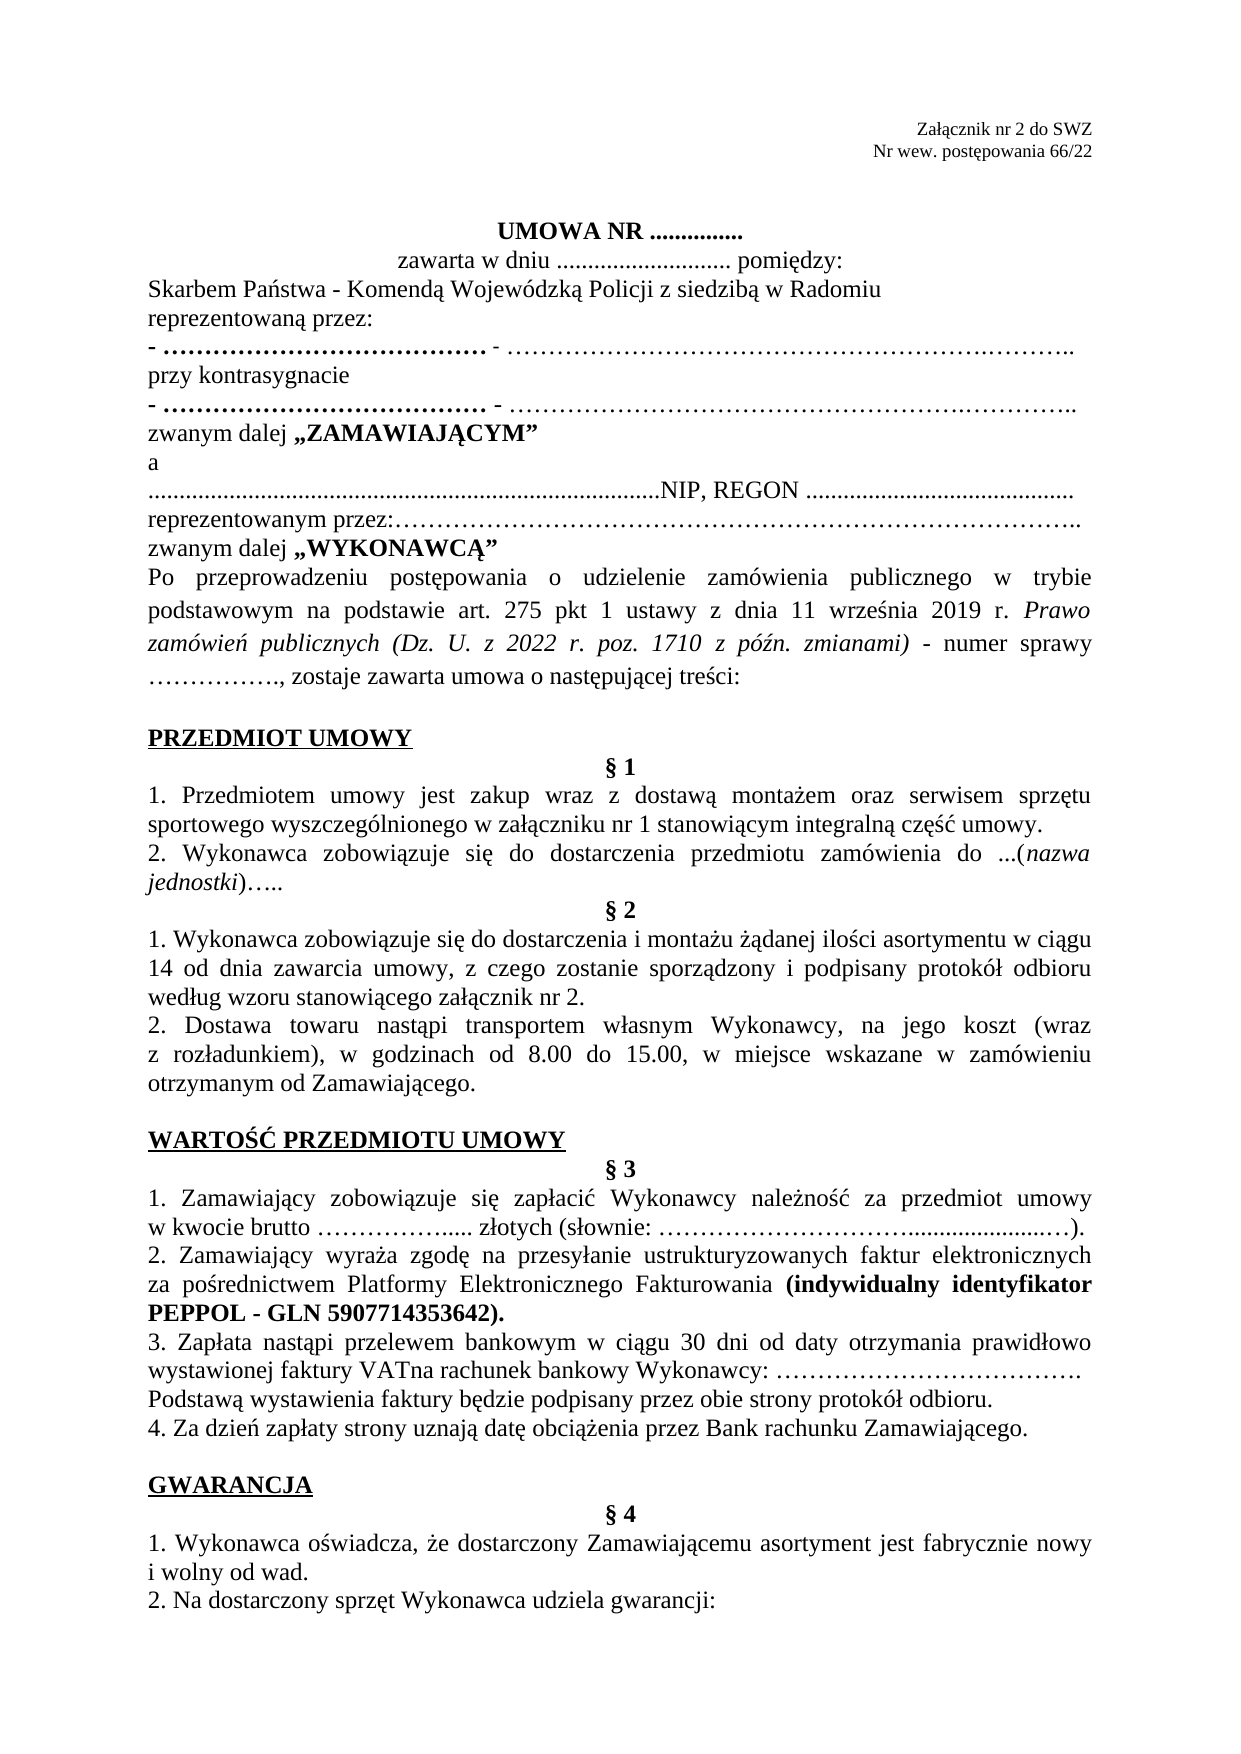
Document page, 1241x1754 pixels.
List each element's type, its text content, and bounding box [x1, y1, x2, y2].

text § 4 [148, 1499, 1092, 1528]
text Po przeprowadzeniu postępowania o udzielenie zamówienia publicznego w trybie podstawowym na podstawie art. 275 pkt 1 ustawy z dnia 11 września 2019 r. Prawo zamówień publicznych (Dz. U. z 2022 r. poz. 1710 z późn. zmianami) - numer sprawy ……………., zostaje zawarta umowa o następującej treści: [148, 562, 1092, 689]
text reprezentowaną przez: [148, 303, 1092, 331]
text 2. Wykonawca zobowiązuje się do dostarczenia przedmiotu zamówienia do ...(nazwa jednostki)….. [148, 838, 1092, 895]
text 3. Zapłata nastąpi przelewem bankowym w ciągu 30 dni od daty otrzymania prawidłowo wystawionej faktury VATna rachunek bankowy Wykonawcy: ………………………………. [148, 1327, 1092, 1384]
text - ………………………………… - ……………………………………………….………….. [148, 389, 1092, 418]
text zwanym dalej „WYKONAWCĄ” [148, 533, 1092, 562]
text 1. Wykonawca zobowiązuje się do dostarczenia i montażu żądanej ilości asortymentu w ciągu 14 od dnia zawarcia umowy, z czego zostanie sporządzony i podpisany protokół odbioru według wzoru stanowiącego załącznik nr 2. [148, 924, 1092, 1010]
text ..................................................................................NIP, REGON ........................................... [148, 475, 1092, 504]
text § 3 [148, 1154, 1092, 1183]
text Skarbem Państwa - Komendą Wojewódzką Policji z siedzibą w Radomiu [148, 274, 1092, 303]
text zawarta w dniu ............................ pomiędzy: [148, 245, 1092, 274]
text 2. Dostawa towaru nastąpi transportem własnym Wykonawcy, na jego koszt (wraz z rozładunkiem), w godzinach od 8.00 do 15.00, w miejsce wskazane w zamówieniu otrzymanym od Zamawiającego. [148, 1010, 1092, 1097]
text 2. Na dostarczony sprzęt Wykonawca udziela gwarancji: [148, 1585, 1092, 1614]
text przy kontrasygnacie [148, 360, 1092, 389]
text PRZEDMIOT UMOWY [148, 723, 1092, 752]
text 1. Wykonawca oświadcza, że dostarczony Zamawiającemu asortyment jest fabrycznie nowy i wolny od wad. [148, 1528, 1092, 1585]
text Nr wew. postępowania 66/22 [148, 140, 1092, 161]
text UMOWA NR ............... [148, 216, 1092, 245]
text § 1 [148, 752, 1092, 780]
text WARTOŚĆ PRZEDMIOTU UMOWY [148, 1125, 1092, 1154]
text reprezentowanym przez:……………………………………………………………………….. [148, 504, 1092, 533]
text 1. Zamawiający zobowiązuje się zapłacić Wykonawcy należność za przedmiot umowy w kwocie brutto ……………..... złotych (słownie: …………………………......................…). [148, 1183, 1092, 1240]
text Podstawą wystawienia faktury będzie podpisany przez obie strony protokół odbioru. [148, 1384, 1092, 1413]
text a [148, 447, 1092, 475]
text zwanym dalej „ZAMAWIAJĄCYM” [148, 418, 1092, 447]
text 4. Za dzień zapłaty strony uznają datę obciążenia przez Bank rachunku Zamawiającego. [148, 1413, 1092, 1442]
text 1. Przedmiotem umowy jest zakup wraz z dostawą montażem oraz serwisem sprzętu sportowego wyszczególnionego w załączniku nr 1 stanowiącym integralną część umowy. [148, 780, 1092, 838]
text Załącznik nr 2 do SWZ [148, 118, 1092, 140]
text 2. Zamawiający wyraża zgodę na przesyłanie ustrukturyzowanych faktur elektronicznych za pośrednictwem Platformy Elektronicznego Fakturowania (indywidualny identyfikator PEPPOL - GLN 5907714353642). [148, 1240, 1092, 1327]
text § 2 [148, 895, 1092, 924]
text - ………………………………… - ………………………………………………….……….. [148, 331, 1092, 360]
text GWARANCJA [148, 1470, 1092, 1499]
